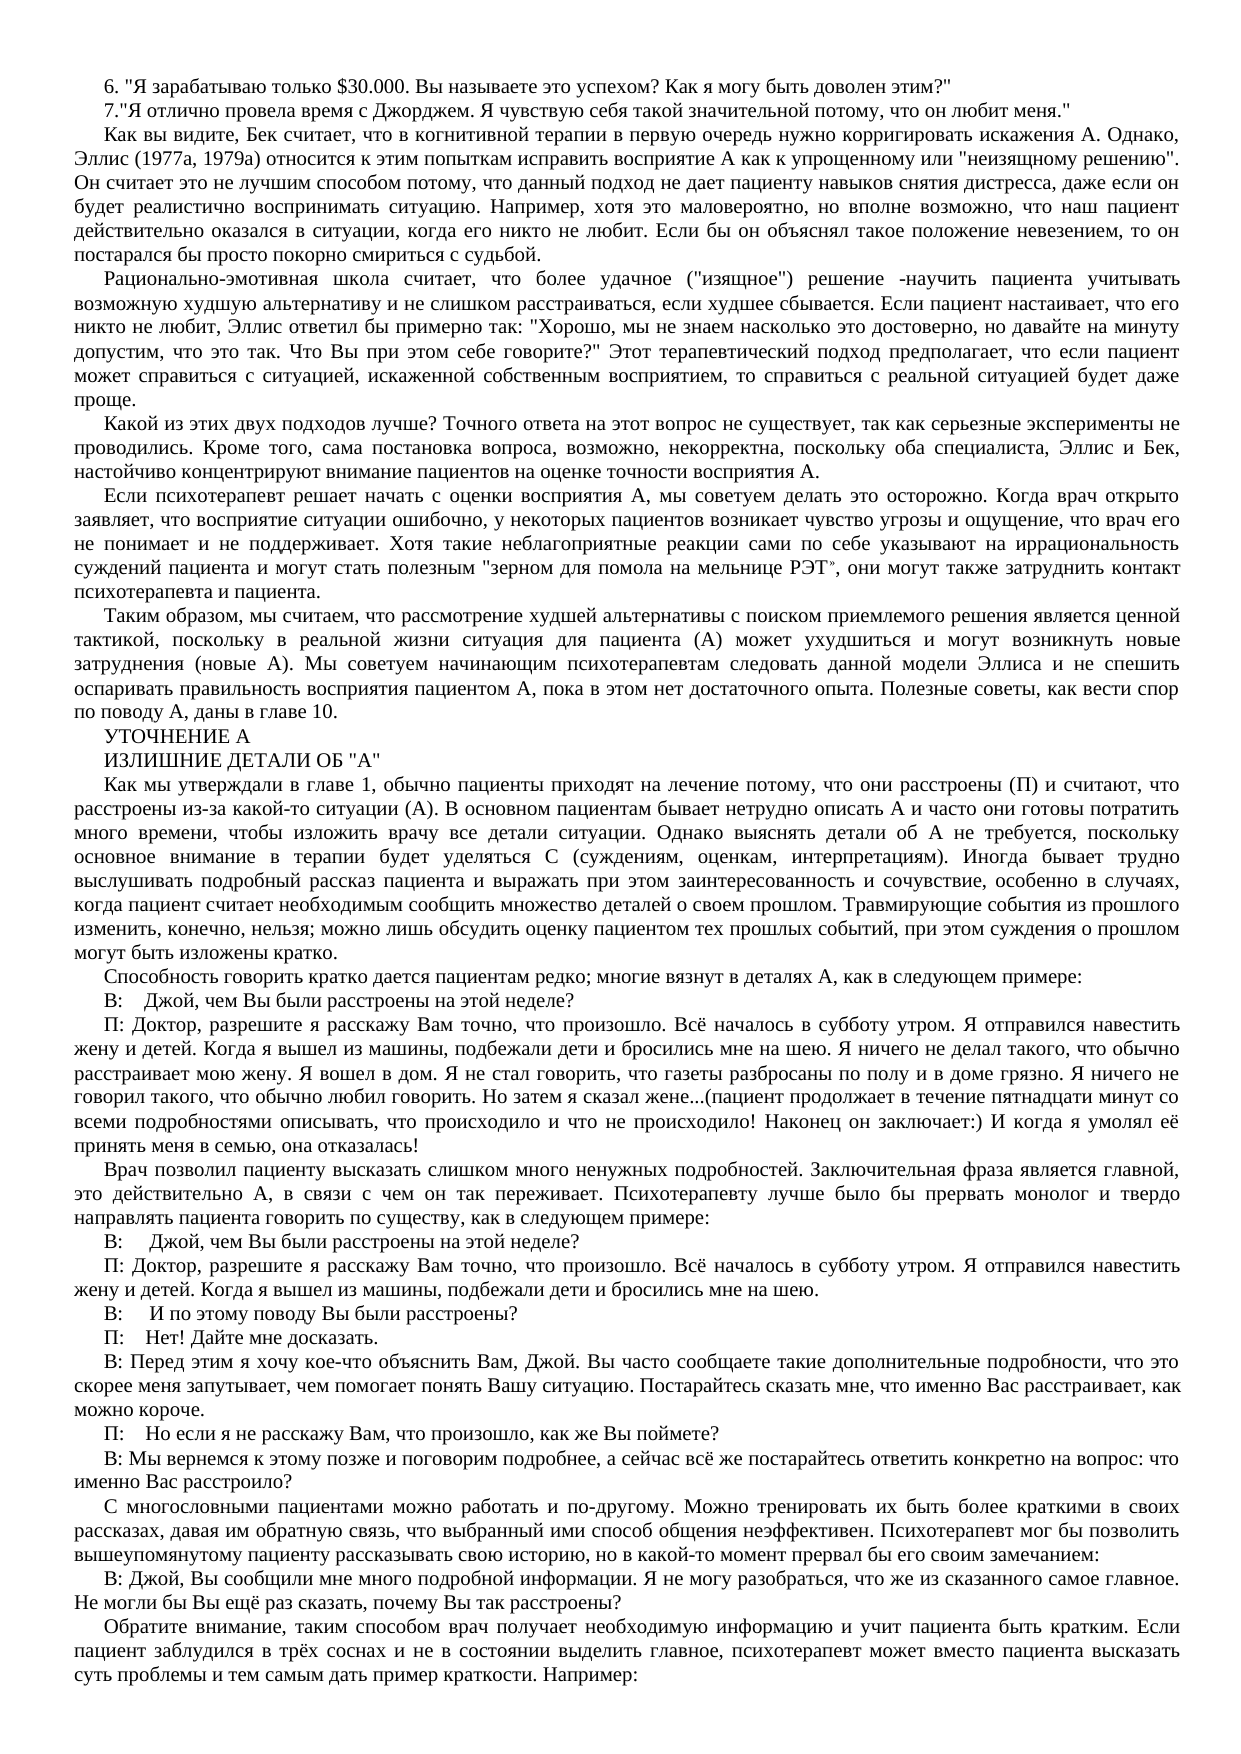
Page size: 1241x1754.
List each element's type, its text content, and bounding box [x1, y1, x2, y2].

text В: Мы вернемся к этому позже и поговорим подробнее, а сейчас всё же постарайтесь ответить конкретно на вопрос: что именно Вас расстроило? [74, 1445, 1181, 1493]
text Обратите внимание, таким способом врач получает необходимую информацию и учит пациента быть кратким. Если пациент заблудился в трёх соснах и не в состоянии выделить главное, психотерапевт может вместо пациента высказать суть проблемы и тем самым дать пример краткости. Например: [74, 1614, 1181, 1686]
text В: Джой, чем Вы были расстроены на этой неделе? [74, 988, 1181, 1012]
text Способность говорить кратко дается пациентам редко; многие вязнут в деталях А, как в следующем примере: [74, 964, 1181, 988]
text П: Доктор, разрешите я расскажу Вам точно, что произошло. Всё началось в субботу утром. Я отправился навестить жену и детей. Когда я вышел из машины, подбежали дети и бросились мне на шею. [74, 1253, 1181, 1301]
text ИЗЛИШНИЕ ДЕТАЛИ ОБ "А" [74, 748, 1181, 772]
text УТОЧНЕНИЕ А [74, 723, 1181, 748]
text Таким образом, мы считаем, что рассмотрение худшей альтернативы с поиском приемлемого решения является ценной тактикой, поскольку в реальной жизни ситуация для пациента (А) может ухудшиться и могут возникнуть новые затруднения (новые А). Мы советуем начинающим психотерапевтам следовать данной модели Эллиса и не спешить оспаривать правильность восприятия пациентом А, пока в этом нет достаточного опыта. Полезные советы, как вести спор по поводу А, даны в главе 10. [74, 603, 1181, 723]
text Как вы видите, Бек считает, что в когнитивной терапии в первую очередь нужно корригировать искажения А. Однако, Эллис (1977а, 1979а) относится к этим попыткам исправить восприятие А как к упрощенному или "неизящному решению". Он считает это не лучшим способом потому, что данный подход не дает пациенту навыков снятия дистресса, даже если он будет реалистично воспринимать ситуацию. Например, хотя это маловероятно, но вполне возможно, что наш пациент действительно оказался в ситуации, когда его никто не любит. Если бы он объяснял такое положение невезением, то он постарался бы просто покорно смириться с судьбой. [74, 122, 1181, 266]
text Какой из этих двух подходов лучше? Точного ответа на этот вопрос не существует, так как серьезные эксперименты не проводились. Кроме того, сама постановка вопроса, возможно, некорректна, поскольку оба специалиста, Эллис и Бек, настойчиво концентрируют внимание пациентов на оценке точности восприятия А. [74, 411, 1181, 483]
text В: Перед этим я хочу кое-что объяснить Вам, Джой. Вы часто сообщаете такие дополнительные подробности, что это скорее меня запутывает, чем помогает понять Вашу ситуацию. Постарайтесь сказать мне, что именно Вас расстраивает, как можно короче. [74, 1349, 1181, 1421]
text П: Нет! Дайте мне досказать. [74, 1325, 1181, 1349]
text В: Джой, чем Вы были расстроены на этой неделе? [74, 1229, 1181, 1253]
text 6. "Я зарабатываю только $30.000. Вы называете это успехом? Как я могу быть доволен этим?" [74, 74, 1181, 98]
text 7."Я отлично провела время с Джорджем. Я чувствую себя такой значительной потому, что он любит меня." [74, 98, 1181, 122]
text П: Доктор, разрешите я расскажу Вам точно, что произошло. Всё началось в субботу утром. Я отправился навестить жену и детей. Когда я вышел из машины, подбежали дети и бросились мне на шею. Я ничего не делал такого, что обычно расстраивает мою жену. Я вошел в дом. Я не стал говорить, что газеты разбросаны по полу и в доме грязно. Я ничего не говорил такого, что обычно любил говорить. Но затем я сказал жене...(пациент продолжает в течение пятнадцати минут со всеми подробностями описывать, что происходило и что не происходило! Наконец он заключает:) И когда я умолял её принять меня в семью, она отказалась! [74, 1012, 1181, 1157]
text В: И по этому поводу Вы были расстроены? [74, 1301, 1181, 1325]
text Как мы утверждали в главе 1, обычно пациенты приходят на лечение потому, что они расстроены (П) и считают, что расстроены из-за какой-то ситуации (А). В основном пациентам бывает нетрудно описать А и часто они готовы потратить много времени, чтобы изложить врачу все детали ситуации. Однако выяснять детали об А не требуется, поскольку основное внимание в терапии будет уделяться С (суждениям, оценкам, интерпретациям). Иногда бывает трудно выслушивать подробный рассказ пациента и выражать при этом заинтересованность и сочувствие, особенно в случаях, когда пациент считает необходимым сообщить множество деталей о своем прошлом. Травмирующие события из прошлого изменить, конечно, нельзя; можно лишь обсудить оценку пациентом тех прошлых событий, при этом суждения о прошлом могут быть изложены кратко. [74, 772, 1181, 964]
text Если психотерапевт решает начать с оценки восприятия А, мы советуем делать это осторожно. Когда врач открыто заявляет, что восприятие ситуации ошибочно, у некоторых пациентов возникает чувство угрозы и ощущение, что врач его не понимает и не поддерживает. Хотя такие неблагоприятные реакции сами по себе указывают на иррациональность суждений пациента и могут стать полезным "зерном для помола на мельнице РЭТ», они могут также затруднить контакт психотерапевта и пациента. [74, 483, 1181, 603]
text Рационально-эмотивная школа считает, что более удачное ("изящное") решение -научить пациента учитывать возможную худшую альтернативу и не слишком расстраиваться, если худшее сбывается. Если пациент настаивает, что его никто не любит, Эллис ответил бы примерно так: "Хорошо, мы не знаем насколько это достоверно, но давайте на минуту допустим, что это так. Что Вы при этом себе говорите?" Этот терапевтический подход предполагает, что если пациент может справиться с ситуацией, искаженной собственным восприятием, то справиться с реальной ситуацией будет даже проще. [74, 266, 1181, 411]
text П: Но если я не расскажу Вам, что произошло, как же Вы поймете? [74, 1421, 1181, 1445]
text С многословными пациентами можно работать и по-другому. Можно тренировать их быть более краткими в своих рассказах, давая им обратную связь, что выбранный ими способ общения неэффективен. Психотерапевт мог бы позволить вышеупомянутому пациенту рассказывать свою историю, но в какой-то момент прервал бы его своим замечанием: [74, 1493, 1181, 1566]
text В: Джой, Вы сообщили мне много подробной информации. Я не могу разобраться, что же из сказанного самое главное. Не могли бы Вы ещё раз сказать, почему Вы так расстроены? [74, 1566, 1181, 1614]
text Врач позволил пациенту высказать слишком много ненужных подробностей. Заключительная фраза является главной, это действительно А, в связи с чем он так переживает. Психотерапевту лучше было бы прервать монолог и твердо направлять пациента говорить по существу, как в следующем примере: [74, 1157, 1181, 1229]
